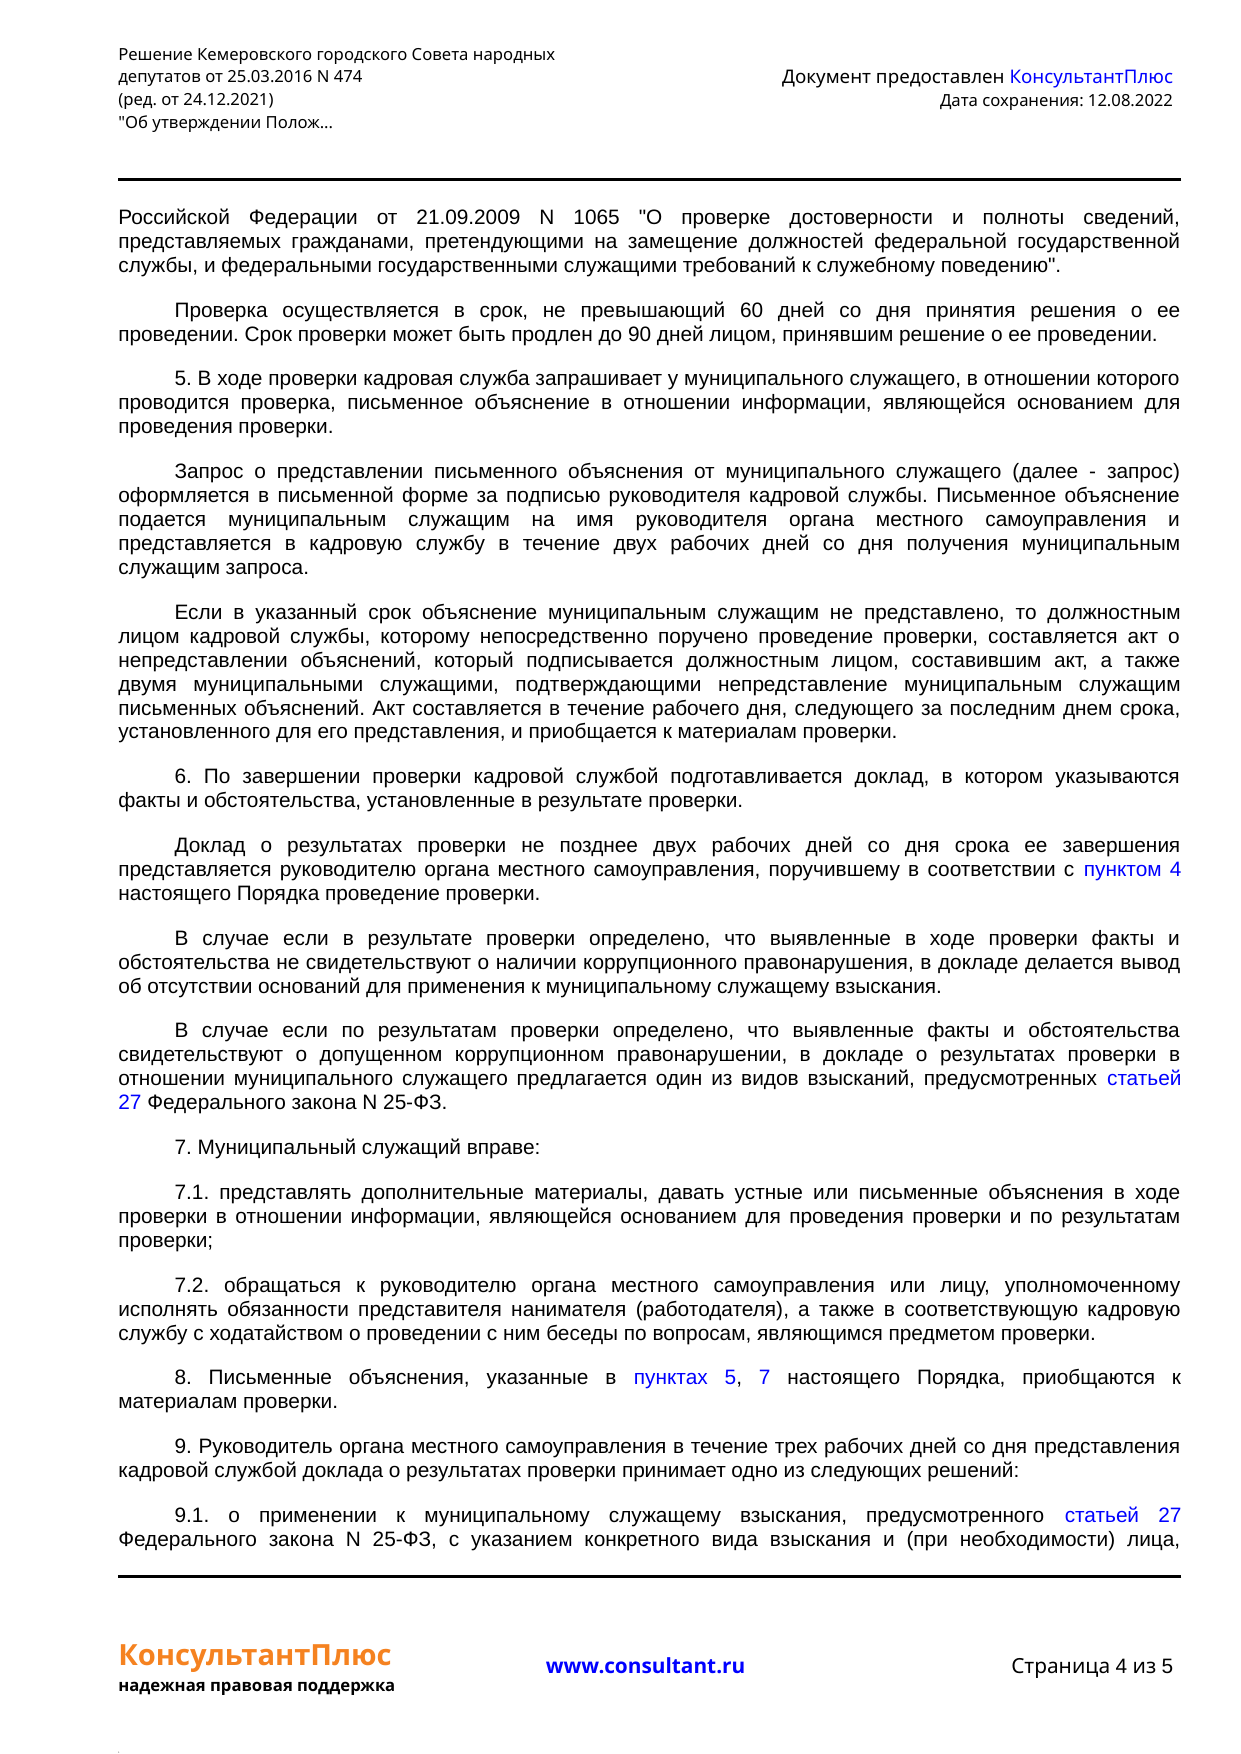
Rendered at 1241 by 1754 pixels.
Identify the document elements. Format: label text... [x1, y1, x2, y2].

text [118, 205, 1181, 277]
text Проверка осуществляется в срок, не превышающий 60 дней со дня принятия решения о ее проведении. Срок проверки может быть продлен до 90 дней лицом, принявшим решение о ее проведении. [118, 297, 1181, 345]
text 8. Письменные объяснения, указанные в пунктах 5, 7 настоящего Порядка, приобщаются к материалам проверки. [118, 1365, 1181, 1413]
text 7.1. представлять дополнительные материалы, давать устные или письменные объяснения в ходе проверки в отношении информации, являющейся основанием для проведения проверки и по результатам проверки; [118, 1180, 1181, 1252]
text 9. Руководитель органа местного самоуправления в течение трех рабочих дней со дня представления кадровой службой доклада о результатах проверки принимает одно из следующих решений: [118, 1434, 1181, 1482]
text Если в указанный срок объяснение муниципальным служащим не представлено, то должностным лицом кадровой службы, которому непосредственно поручено проведение проверки, составляется акт о непредставлении объяснений, который подписывается должностным лицом, составившим акт, а также двумя муниципальными служащими, подтверждающими непредставление муниципальным служащим письменных объяснений. Акт составляется в течение рабочего дня, следующего за последним днем срока, установленного для его представления, и приобщается к материалам проверки. [118, 599, 1181, 743]
text Запрос о представлении письменного объяснения от муниципального служащего (далее - запрос) оформляется в письменной форме за подписью руководителя кадровой службы. Письменное объяснение подается муниципальным служащим на имя руководителя органа местного самоуправления и представляется в кадровую службу в течение двух рабочих дней со дня получения муниципальным служащим запроса. [118, 459, 1181, 579]
text 7. Муниципальный служащий вправе: [118, 1135, 1181, 1159]
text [118, 1503, 1181, 1551]
text 6. По завершении проверки кадровой службой подготавливается доклад, в котором указываются факты и обстоятельства, установленные в результате проверки. [118, 764, 1181, 812]
text 7.2. обращаться к руководителю органа местного самоуправления или лицу, уполномоченному исполнять обязанности представителя нанимателя (работодателя), а также в соответствующую кадровую службу с ходатайством о проведении с ним беседы по вопросам, являющимся предметом проверки. [118, 1272, 1181, 1344]
text В случае если в результате проверки определено, что выявленные в ходе проверки факты и обстоятельства не свидетельствуют о наличии коррупционного правонарушения, в докладе делается вывод об отсутствии оснований для применения к муниципальному служащему взыскания. [118, 926, 1181, 997]
text Доклад о результатах проверки не позднее двух рабочих дней со дня срока ее завершения представляется руководителю органа местного самоуправления, поручившему в соответствии с пунктом 4 настоящего Порядка проведение проверки. [118, 833, 1181, 905]
text В случае если по результатам проверки определено, что выявленные факты и обстоятельства свидетельствуют о допущенном коррупционном правонарушении, в докладе о результатах проверки в отношении муниципального служащего предлагается один из видов взысканий, предусмотренных статьей 27 Федерального закона N 25-ФЗ. [118, 1018, 1181, 1114]
text 5. В ходе проверки кадровая служба запрашивает у муниципального служащего, в отношении которого проводится проверка, письменное объяснение в отношении информации, являющейся основанием для проведения проверки. [118, 366, 1181, 438]
